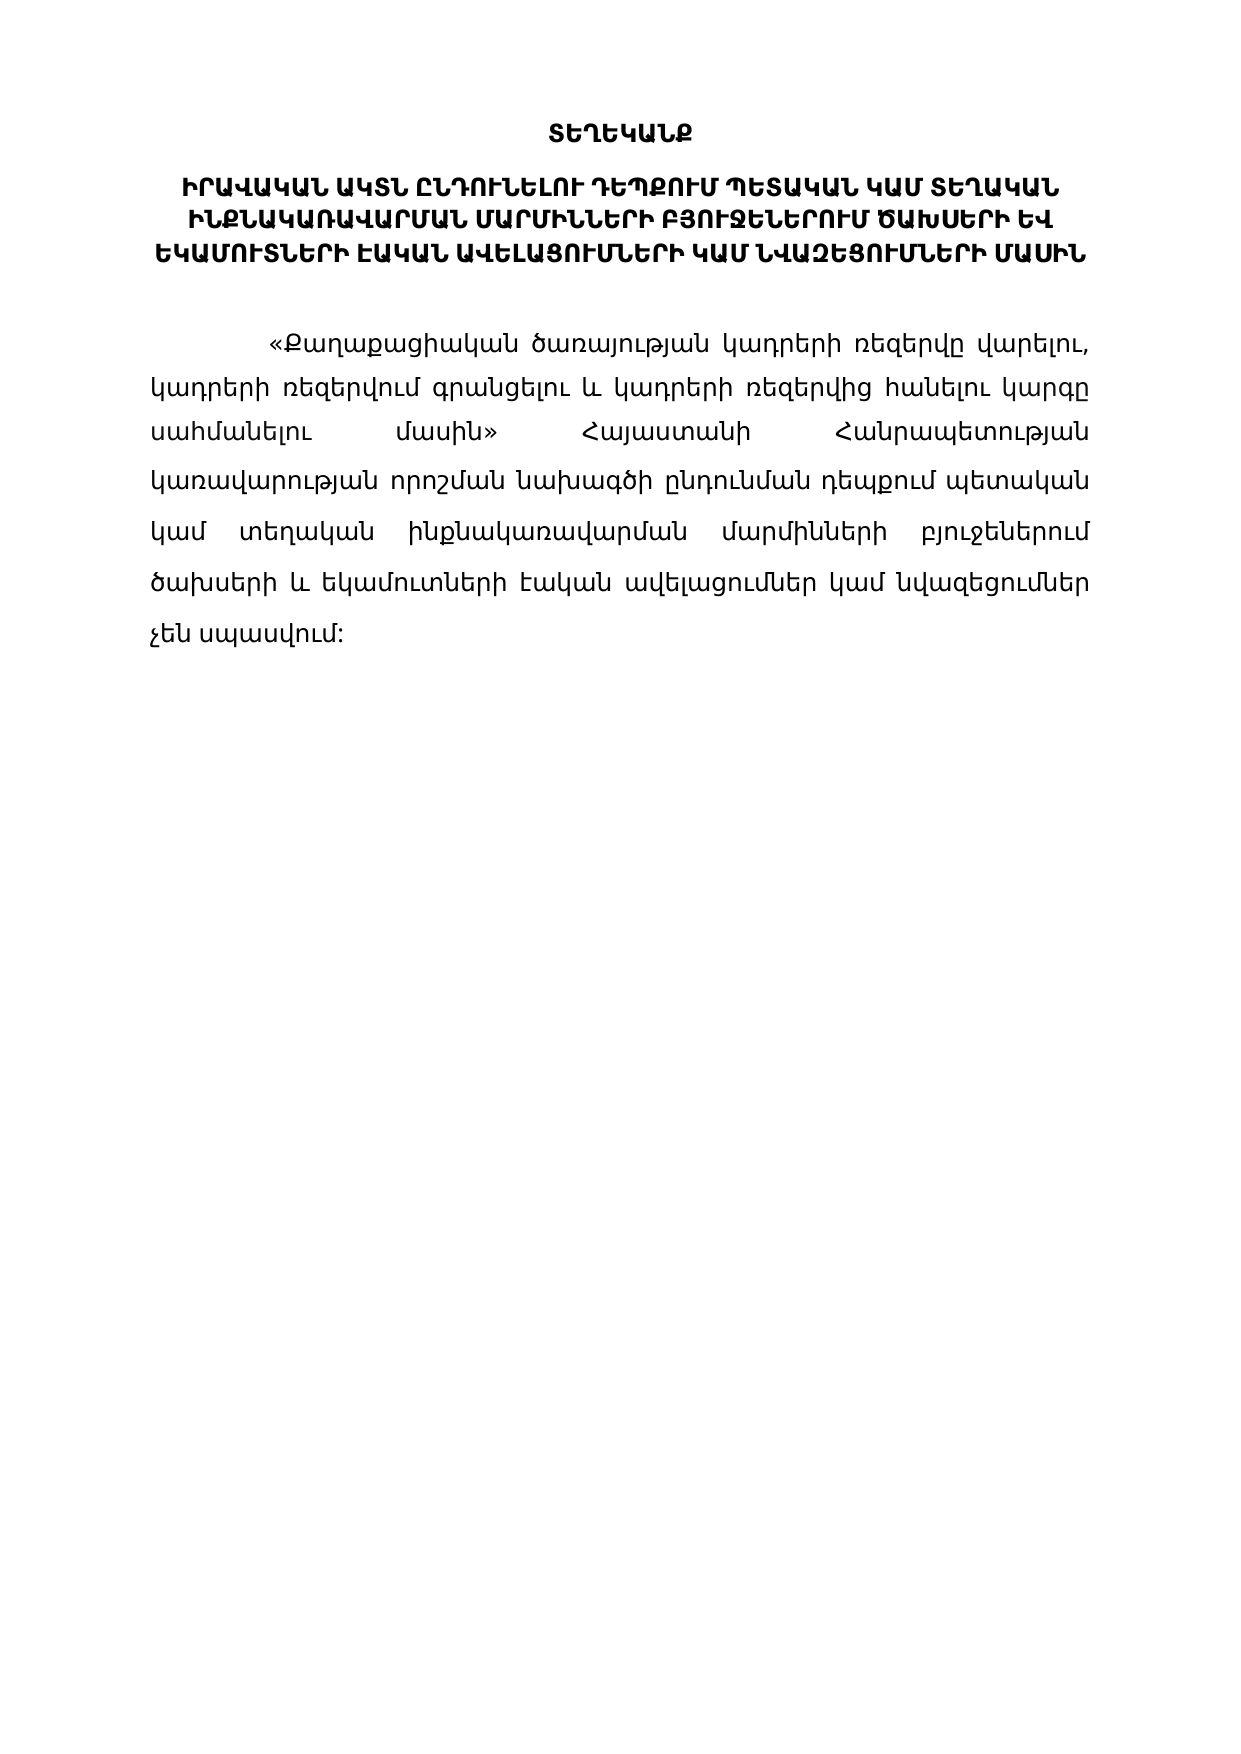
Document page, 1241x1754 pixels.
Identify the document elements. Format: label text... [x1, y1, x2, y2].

text «Քաղաքացիական ծառայության կադրերի ռեզերվը վարելու, կադրերի ռեզերվում գրանցելու և կադրերի ռեզերվից հանելու կարգը սահմանելու մասին» Հայաստանի Հանրապետության կառավարության որոշման նախագծի ընդունման դեպքում պետական կամ տեղական ինքնակառավարման մարմինների բյուջեներում ծախսերի և եկամուտների էական ավելացումներ կամ նվազեցումներ չեն սպասվում: [150, 329, 1090, 650]
text ՏԵՂԵԿԱՆՔ [150, 119, 1090, 148]
text ԻՐԱՎԱԿԱՆ ԱԿՏՆ ԸՆԴՈՒՆԵԼՈՒ ԴԵՊՔՈՒՄ ՊԵՏԱԿԱՆ ԿԱՄ ՏԵՂԱԿԱՆ ԻՆՔՆԱԿԱՌԱՎԱՐՄԱՆ ՄԱՐՄԻՆՆԵՐԻ ԲՅՈՒՋԵՆԵՐՈՒՄ ԾԱԽՍԵՐԻ ԵՎ ԵԿԱՄՈՒՏՆԵՐԻ ԷԱԿԱՆ ԱՎԵԼԱՑՈՒՄՆԵՐԻ ԿԱՄ ՆՎԱԶԵՑՈՒՄՆԵՐԻ ՄԱՍԻՆ [150, 173, 1090, 270]
